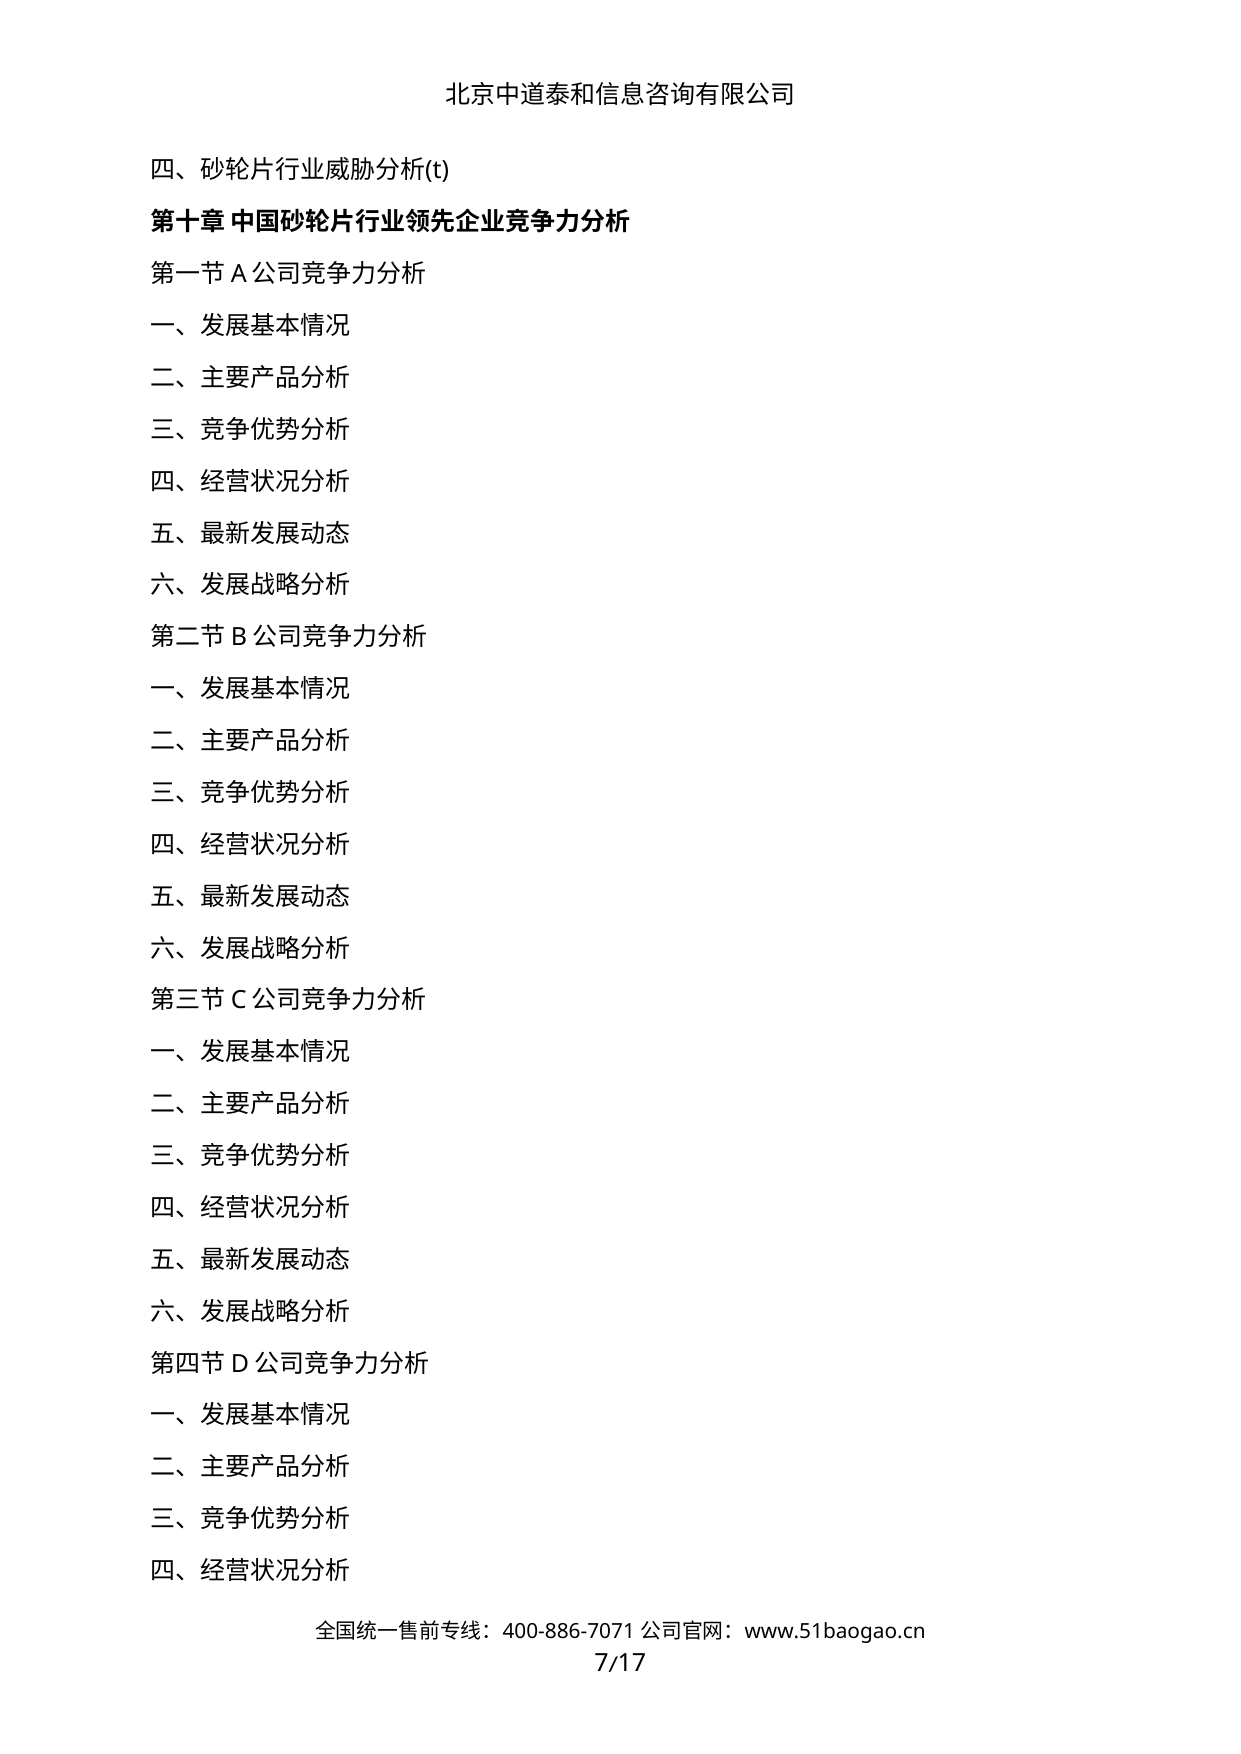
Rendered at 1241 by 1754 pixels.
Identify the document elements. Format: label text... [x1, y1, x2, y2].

text 一、发展基本情况 [150, 306, 1090, 342]
text 三、竞争优势分析 [150, 1136, 1090, 1172]
text 四、经营状况分析 [150, 1187, 1090, 1224]
text 四、经营状况分析 [150, 824, 1090, 861]
text 六、发展战略分析 [150, 1291, 1090, 1327]
text 三、竞争优势分析 [150, 409, 1090, 446]
text 二、主要产品分析 [150, 357, 1090, 394]
text 第一节 A公司竞争力分析 [150, 254, 1090, 290]
text 二、主要产品分析 [150, 721, 1090, 757]
text 第四节 D公司竞争力分析 [150, 1343, 1090, 1379]
text 第三节 C公司竞争力分析 [150, 980, 1090, 1016]
text 二、主要产品分析 [150, 1447, 1090, 1483]
text 四、经营状况分析 [150, 1551, 1090, 1587]
text 三、竞争优势分析 [150, 1499, 1090, 1535]
text 四、砂轮片行业威胁分析(t) [150, 150, 1090, 186]
text 六、发展战略分析 [150, 928, 1090, 964]
text 三、竞争优势分析 [150, 772, 1090, 809]
text 一、发展基本情况 [150, 1032, 1090, 1068]
text 第二节 B公司竞争力分析 [150, 617, 1090, 653]
text 一、发展基本情况 [150, 669, 1090, 705]
text 二、主要产品分析 [150, 1084, 1090, 1120]
text 五、最新发展动态 [150, 1239, 1090, 1276]
text 五、最新发展动态 [150, 876, 1090, 912]
text 五、最新发展动态 [150, 513, 1090, 549]
text 第十章 中国砂轮片行业领先企业竞争力分析 [150, 202, 1090, 238]
text 四、经营状况分析 [150, 461, 1090, 497]
text 六、发展战略分析 [150, 565, 1090, 601]
text 一、发展基本情况 [150, 1395, 1090, 1431]
